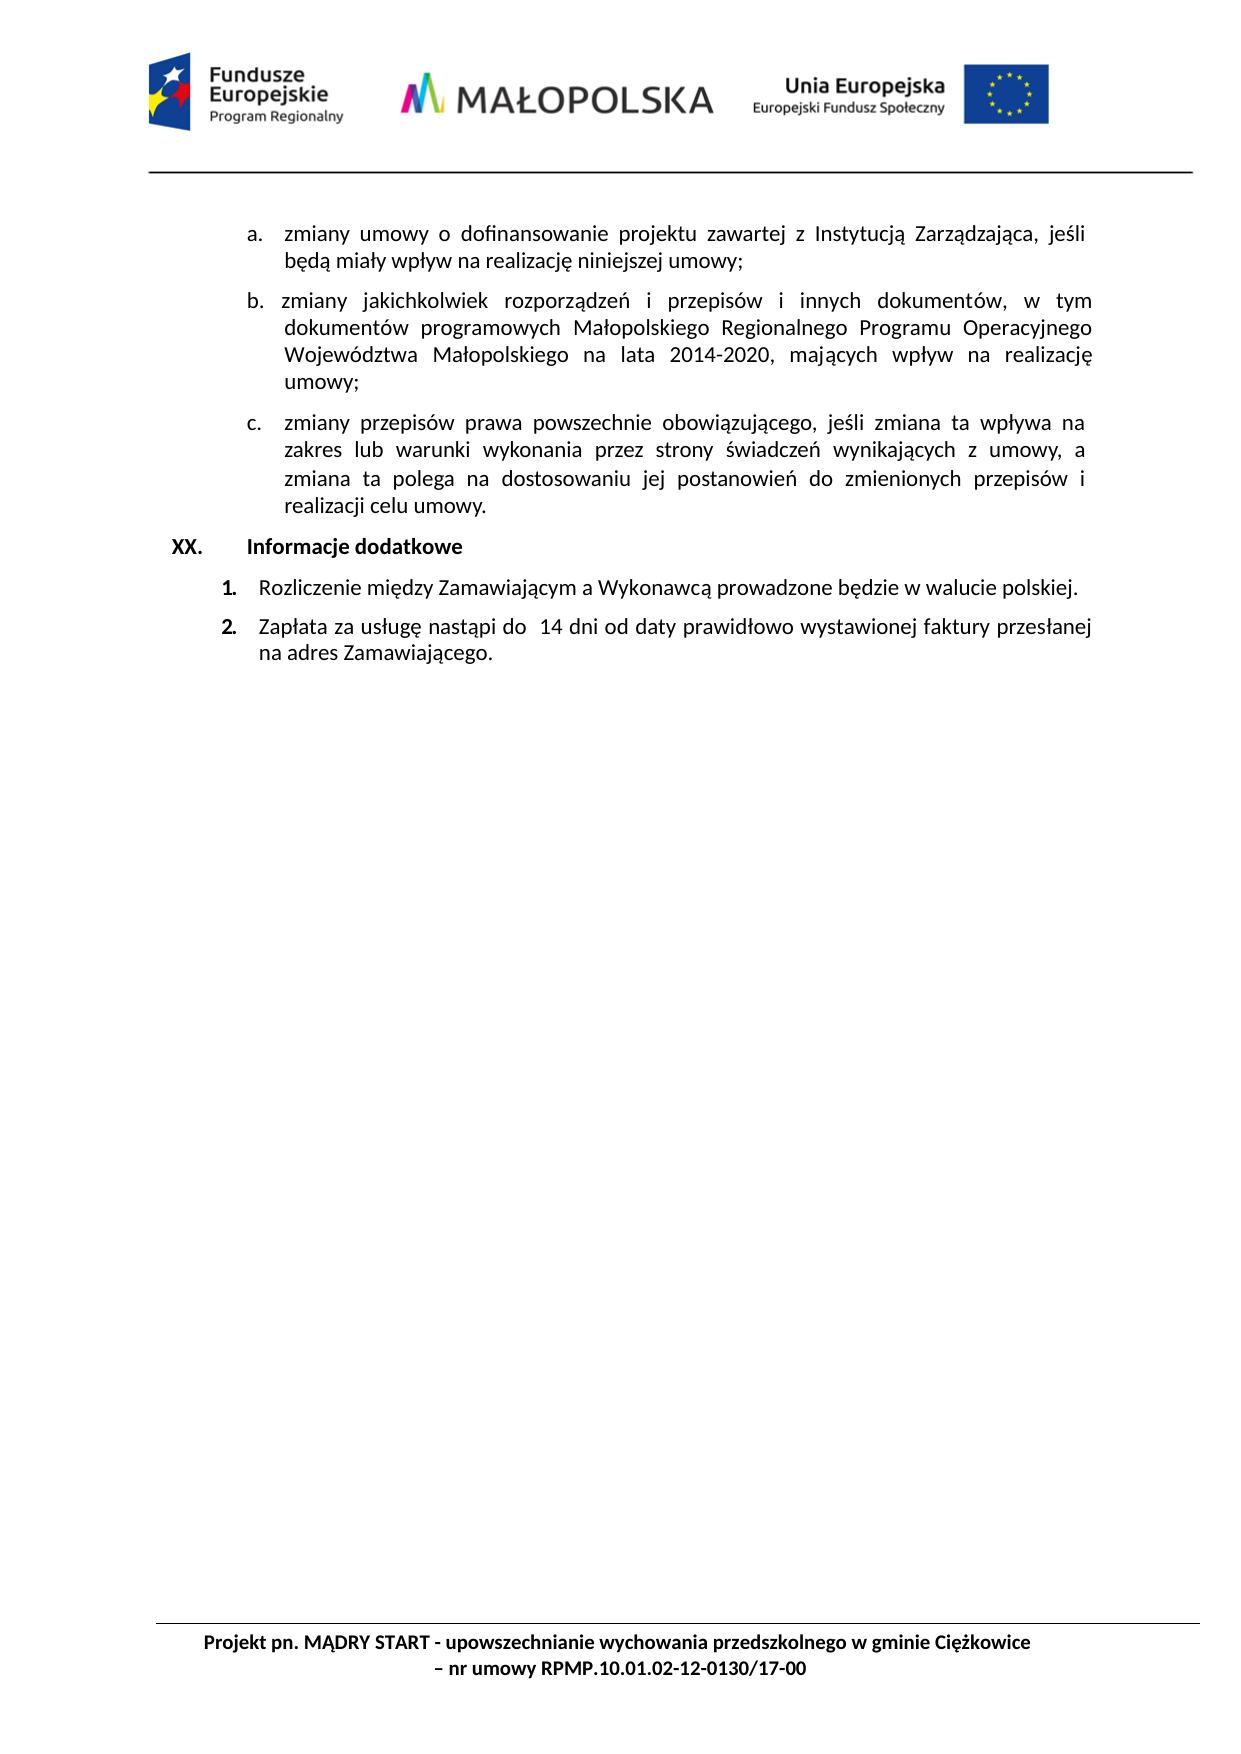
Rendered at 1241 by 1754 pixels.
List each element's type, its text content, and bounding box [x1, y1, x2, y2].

picture [147, 44, 1049, 151]
list Zapłata za usługę nastąpi do 14 dni od daty prawidłowo wystawionej faktury przesłanej na adres Zamawiającego. [221, 613, 1092, 666]
list Rozliczenie między Zamawiającym a Wykonawcą prowadzone będzie w walucie polskiej. [221, 573, 1093, 601]
picture [147, 170, 1195, 176]
list Informacje dodatkowe [172, 532, 1093, 560]
list zmiany jakichkolwiek rozporządzeń i przepisów i innych dokumentów, w tym dokumentów programowych Małopolskiego Regionalnego Programu Operacyjnego Województwa Małopolskiego na lata 2014-2020, mających wpływ na realizację umowy; [247, 287, 1093, 395]
list zmiany przepisów prawa powszechnie obowiązującego, jeśli zmiana ta wpływa na zakres lub warunki wykonania przez strony świadczeń wynikających z umowy, a zmiana ta polega na dostosowaniu jej postanowień do zmienionych przepisów i realizacji celu umowy. [247, 408, 1087, 520]
list zmiany umowy o dofinansowanie projektu zawartej z Instytucją Zarządzająca, jeśli będą miały wpływ na realizację niniejszej umowy; [247, 219, 1087, 275]
